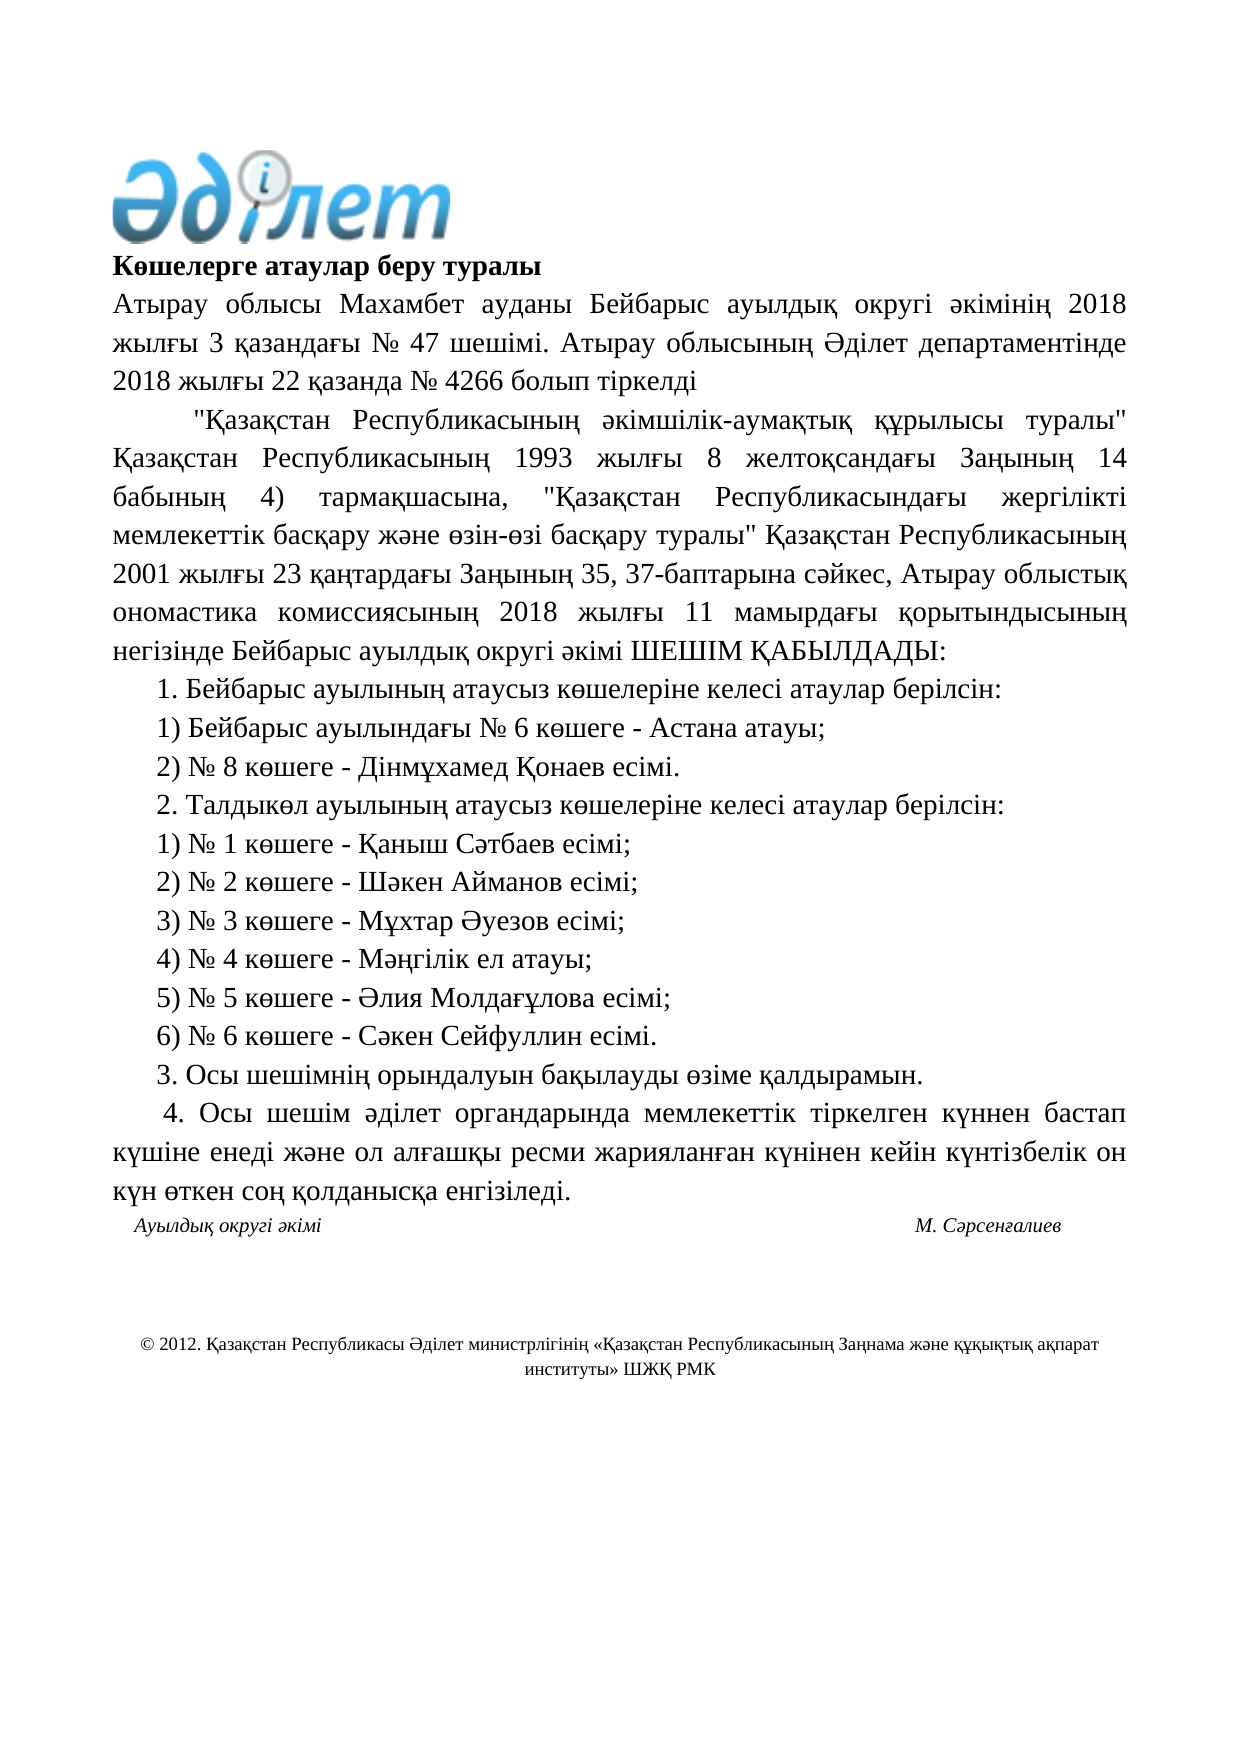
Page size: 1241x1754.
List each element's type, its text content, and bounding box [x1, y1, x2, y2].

text 3) № 3 көшеге - Мұхтар Әуезов есімі; [112, 903, 1128, 936]
text 4. Осы шешім әділет органдарында мемлекеттік тіркелген күннен бастап күшіне енеді және ол алғашқы ресми жарияланған күнінен кейін күнтізбелік он күн өткен соң қолданысқа енгізіледі. [112, 1096, 1128, 1206]
text 6) № 6 көшеге - Сәкен Сейфуллин есімі. [112, 1018, 1128, 1052]
table_header М. Сәрсенғалиев [913, 1211, 1240, 1242]
table_header Ауылдық округі әкімі [101, 1211, 913, 1242]
text "Қазақстан Республикасының әкімшілік-аумақтық құрылысы туралы" Қазақстан Республикасының 1993 жылғы 8 желтоқсандағы Заңының 14 бабының 4) тармақшасына, "Қазақстан Республикасындағы жергілікті мемлекеттік басқару және өзін-өзі басқару туралы" Қазақстан Республикасының 2001 жылғы 23 қаңтардағы Заңының 35, 37-баптарына сәйкес, Атырау облыстық ономастика комиссиясының 2018 жылғы 11 мамырдағы қорытындысының негізінде Бейбарыс ауылдық округі әкімі ШЕШІМ ҚАБЫЛДАДЫ: [112, 402, 1128, 667]
text Көшелерге атаулар беру туралы [112, 248, 1128, 281]
text © 2012. Қазақстан Республикасы Әділет министрлігінің «Қазақстан Республикасының Заңнама және құқықтық ақпарат институты» ШЖҚ РМК [112, 1333, 1128, 1379]
text 2) № 2 көшеге - Шәкен Айманов есімі; [112, 864, 1128, 898]
text 3. Осы шешімнің орындалуын бақылауды өзіме қалдырамын. [112, 1057, 1128, 1091]
text 1. Бейбарыс ауылының атаусыз көшелеріне келесі атаулар берілсін: [112, 672, 1128, 705]
text Атырау облысы Махамбет ауданы Бейбарыс ауылдық округі әкімінің 2018 жылғы 3 қазандағы № 47 шешімі. Атырау облысының Әділет департаментінде 2018 жылғы 22 қазанда № 4266 болып тіркелді [112, 286, 1128, 397]
text 1) № 1 көшеге - Қаныш Сәтбаев есімі; [112, 826, 1128, 859]
text 2) № 8 көшеге - Дінмұхамед Қонаев есімі. [112, 749, 1128, 782]
text 5) № 5 көшеге - Әлия Молдағұлова есімі; [112, 980, 1128, 1013]
text 2. Талдыкөл ауылының атаусыз көшелеріне келесі атаулар берілсін: [112, 787, 1128, 821]
text 4) № 4 көшеге - Мәңгілік ел атауы; [112, 941, 1128, 975]
text 1) Бейбарыс ауылындағы № 6 көшеге - Астана атауы; [112, 710, 1128, 744]
picture [112, 150, 451, 244]
